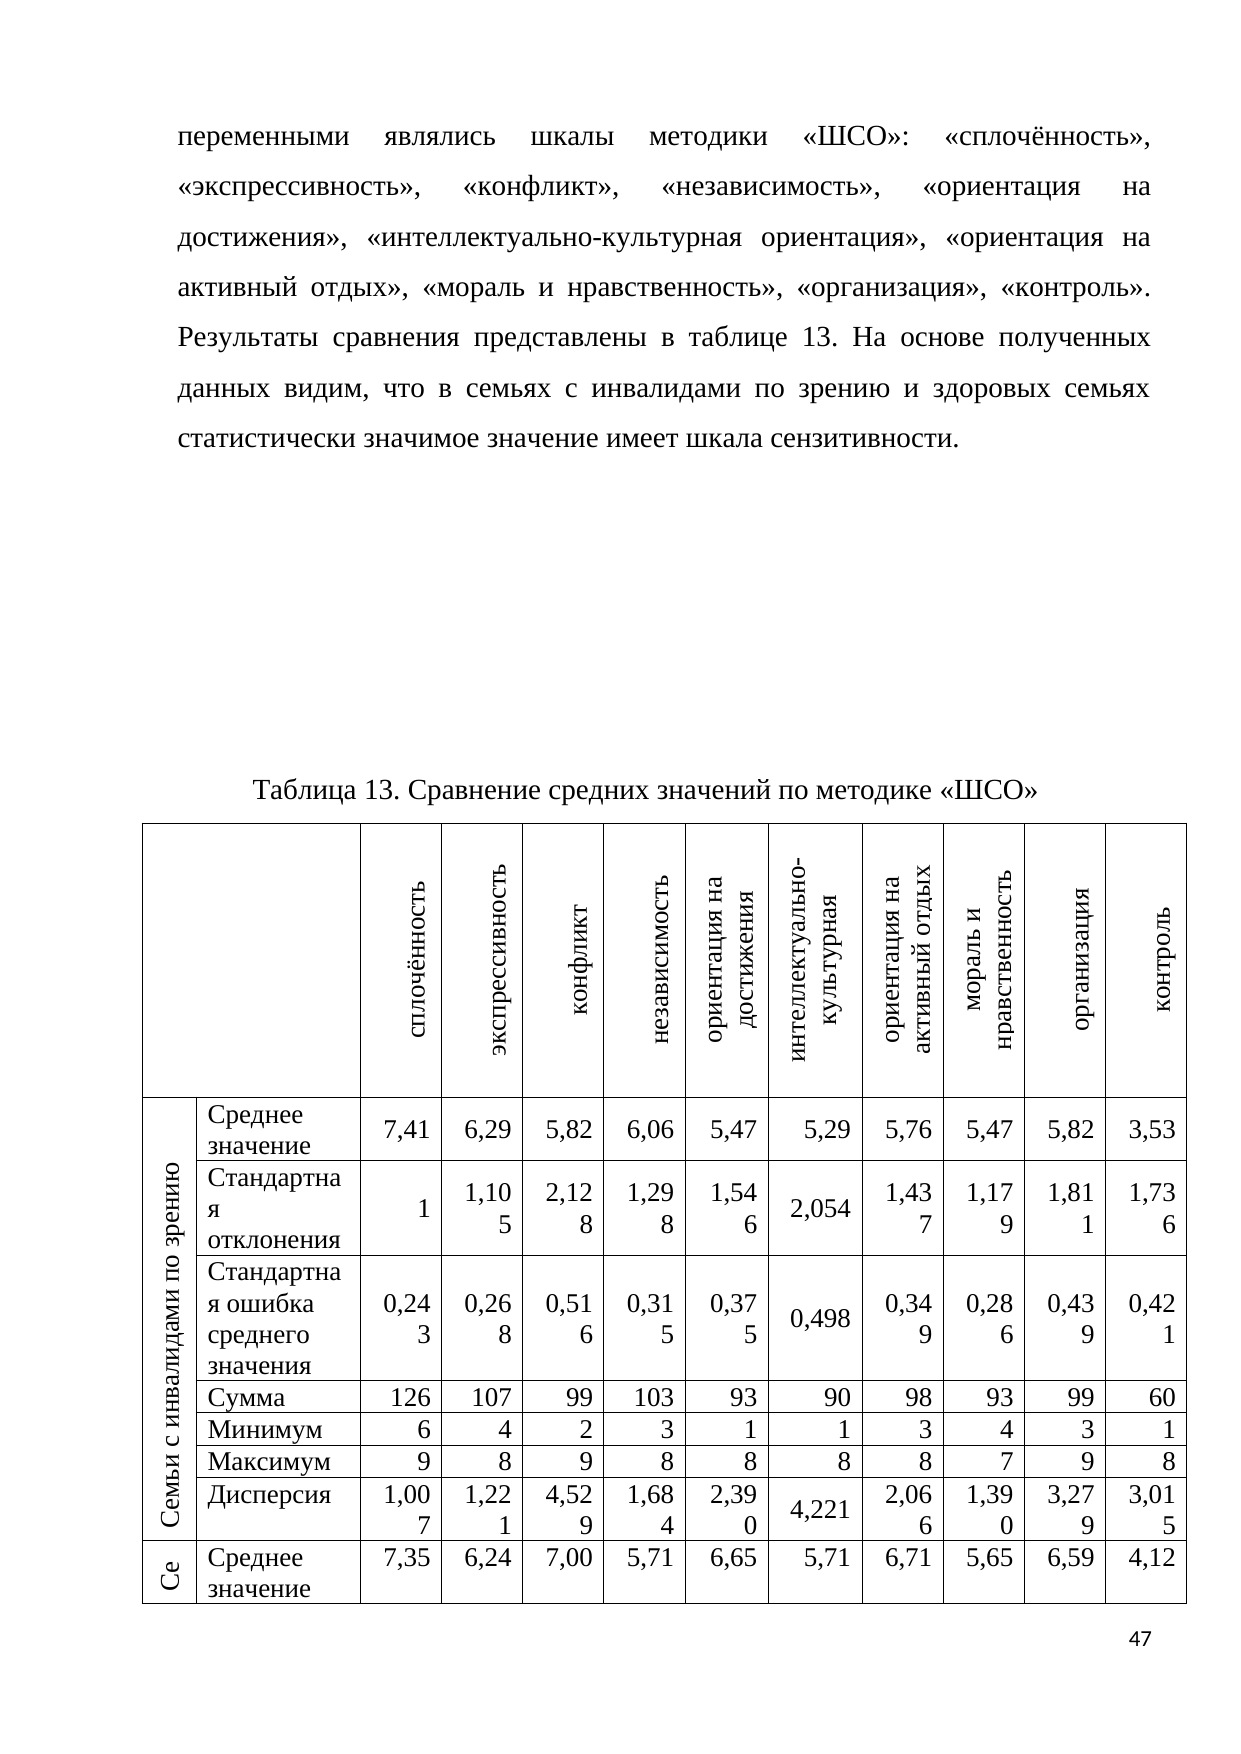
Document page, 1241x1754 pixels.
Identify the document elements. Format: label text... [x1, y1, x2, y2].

table_cell 1,007 [361, 1478, 441, 1540]
table_cell 1,390 [944, 1478, 1024, 1540]
table_cell 3,015 [1106, 1478, 1186, 1540]
table_cell 7 [944, 1446, 1024, 1477]
table_cell 5,76 [863, 1098, 943, 1160]
table_cell 0,268 [442, 1256, 522, 1380]
table_cell 0,315 [604, 1256, 685, 1380]
table_cell 1,105 [442, 1161, 522, 1254]
table_cell 5,47 [944, 1098, 1024, 1160]
table_cell 3,279 [1025, 1478, 1105, 1540]
table_cell 4,221 [769, 1478, 862, 1540]
table_header сплочённость [361, 824, 441, 1097]
table_cell 8 [686, 1446, 768, 1477]
table_cell Максимум [197, 1446, 360, 1477]
table_cell 2,066 [863, 1478, 943, 1540]
table_cell 4 [944, 1413, 1024, 1444]
table_cell 1,179 [944, 1161, 1024, 1254]
table_header ориентация на достижения [686, 824, 768, 1097]
table_cell 1,546 [686, 1161, 768, 1254]
table_cell 2,054 [769, 1161, 862, 1254]
table_cell 5,47 [686, 1098, 768, 1160]
table_cell 2 [523, 1413, 603, 1444]
table_cell 2,128 [523, 1161, 603, 1254]
table_header контроль [1106, 824, 1186, 1097]
table_cell Среднее значение [197, 1098, 360, 1160]
table_cell 5,71 [769, 1541, 862, 1603]
table_cell 1,221 [442, 1478, 522, 1540]
table_cell Стандартная ошибка среднего значения [197, 1256, 360, 1380]
table_cell 0,498 [769, 1256, 862, 1380]
table_header организация [1025, 824, 1105, 1097]
table_cell 9 [361, 1446, 441, 1477]
table_cell 7,00 [523, 1541, 603, 1603]
table_cell 5,82 [523, 1098, 603, 1160]
table_header [143, 824, 360, 1097]
table_cell 1 [686, 1413, 768, 1444]
table_cell 1 [1106, 1413, 1186, 1444]
table_cell 6,71 [863, 1541, 943, 1603]
table_cell 6,06 [604, 1098, 685, 1160]
table_cell 6,29 [442, 1098, 522, 1160]
table_cell 99 [1025, 1381, 1105, 1412]
table_cell 0,286 [944, 1256, 1024, 1380]
table_header ориентация на активный отдых [863, 824, 943, 1097]
table_cell Среднее значение [197, 1541, 360, 1603]
table_cell 99 [523, 1381, 603, 1412]
table_cell 6,65 [686, 1541, 768, 1603]
table_cell 4 [442, 1413, 522, 1444]
table_cell 3 [863, 1413, 943, 1444]
table_cell 5,71 [604, 1541, 685, 1603]
table_cell 8 [604, 1446, 685, 1477]
table_cell 5,65 [944, 1541, 1024, 1603]
table_cell 8 [442, 1446, 522, 1477]
table_cell 6,59 [1025, 1541, 1105, 1603]
table_cell 1,811 [1025, 1161, 1105, 1254]
table_cell 1,684 [604, 1478, 685, 1540]
table_cell 6 [361, 1413, 441, 1444]
table_cell Семьи с инвалидами по зрению [143, 1098, 196, 1540]
table_cell 98 [863, 1381, 943, 1412]
table_cell 90 [769, 1381, 862, 1412]
table_header интеллектуально-культурная ориентация [769, 824, 862, 1097]
table_cell 1,437 [863, 1161, 943, 1254]
text Таблица 13. Сравнение средних значений по методике «ШСО» [177, 772, 1152, 806]
table_cell 0,375 [686, 1256, 768, 1380]
table_header независимость [604, 824, 685, 1097]
table_cell 5,29 [769, 1098, 862, 1160]
table_cell 93 [686, 1381, 768, 1412]
table_cell 0,421 [1106, 1256, 1186, 1380]
table_cell 126 [361, 1381, 441, 1412]
table_cell 5,82 [1025, 1098, 1105, 1160]
table_cell 7,41 [361, 1098, 441, 1160]
table_cell 1 [769, 1413, 862, 1444]
table_cell 3,53 [1106, 1098, 1186, 1160]
table_cell 8 [1106, 1446, 1186, 1477]
table_header мораль и нравственность [944, 824, 1024, 1097]
table_cell 0,349 [863, 1256, 943, 1380]
table_cell 0,243 [361, 1256, 441, 1380]
table_cell 8 [769, 1446, 862, 1477]
table_cell 4,12 [1106, 1541, 1186, 1603]
table_cell 4,529 [523, 1478, 603, 1540]
table_cell Минимум [197, 1413, 360, 1444]
table_cell 2,390 [686, 1478, 768, 1540]
table_cell Стандартная отклонения [197, 1161, 360, 1254]
table_cell 1,736 [1106, 1161, 1186, 1254]
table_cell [143, 1541, 196, 1603]
table_cell 93 [944, 1381, 1024, 1412]
table_cell 103 [604, 1381, 685, 1412]
table_cell 107 [442, 1381, 522, 1412]
table_cell 3 [604, 1413, 685, 1444]
table_header экспрессивность [442, 824, 522, 1097]
table_cell 0,516 [523, 1256, 603, 1380]
table_cell 7,35 [361, 1541, 441, 1603]
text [177, 118, 1152, 453]
table_cell 9 [523, 1446, 603, 1477]
table_cell 3 [1025, 1413, 1105, 1444]
table_cell Сумма [197, 1381, 360, 1412]
table_cell 1 [361, 1161, 441, 1254]
table_cell Дисперсия [197, 1478, 360, 1540]
table_cell 60 [1106, 1381, 1186, 1412]
table_cell 8 [863, 1446, 943, 1477]
table_cell 6,24 [442, 1541, 522, 1603]
table_header конфликт [523, 824, 603, 1097]
table_cell 1,298 [604, 1161, 685, 1254]
table_cell 0,439 [1025, 1256, 1105, 1380]
table_cell 9 [1025, 1446, 1105, 1477]
